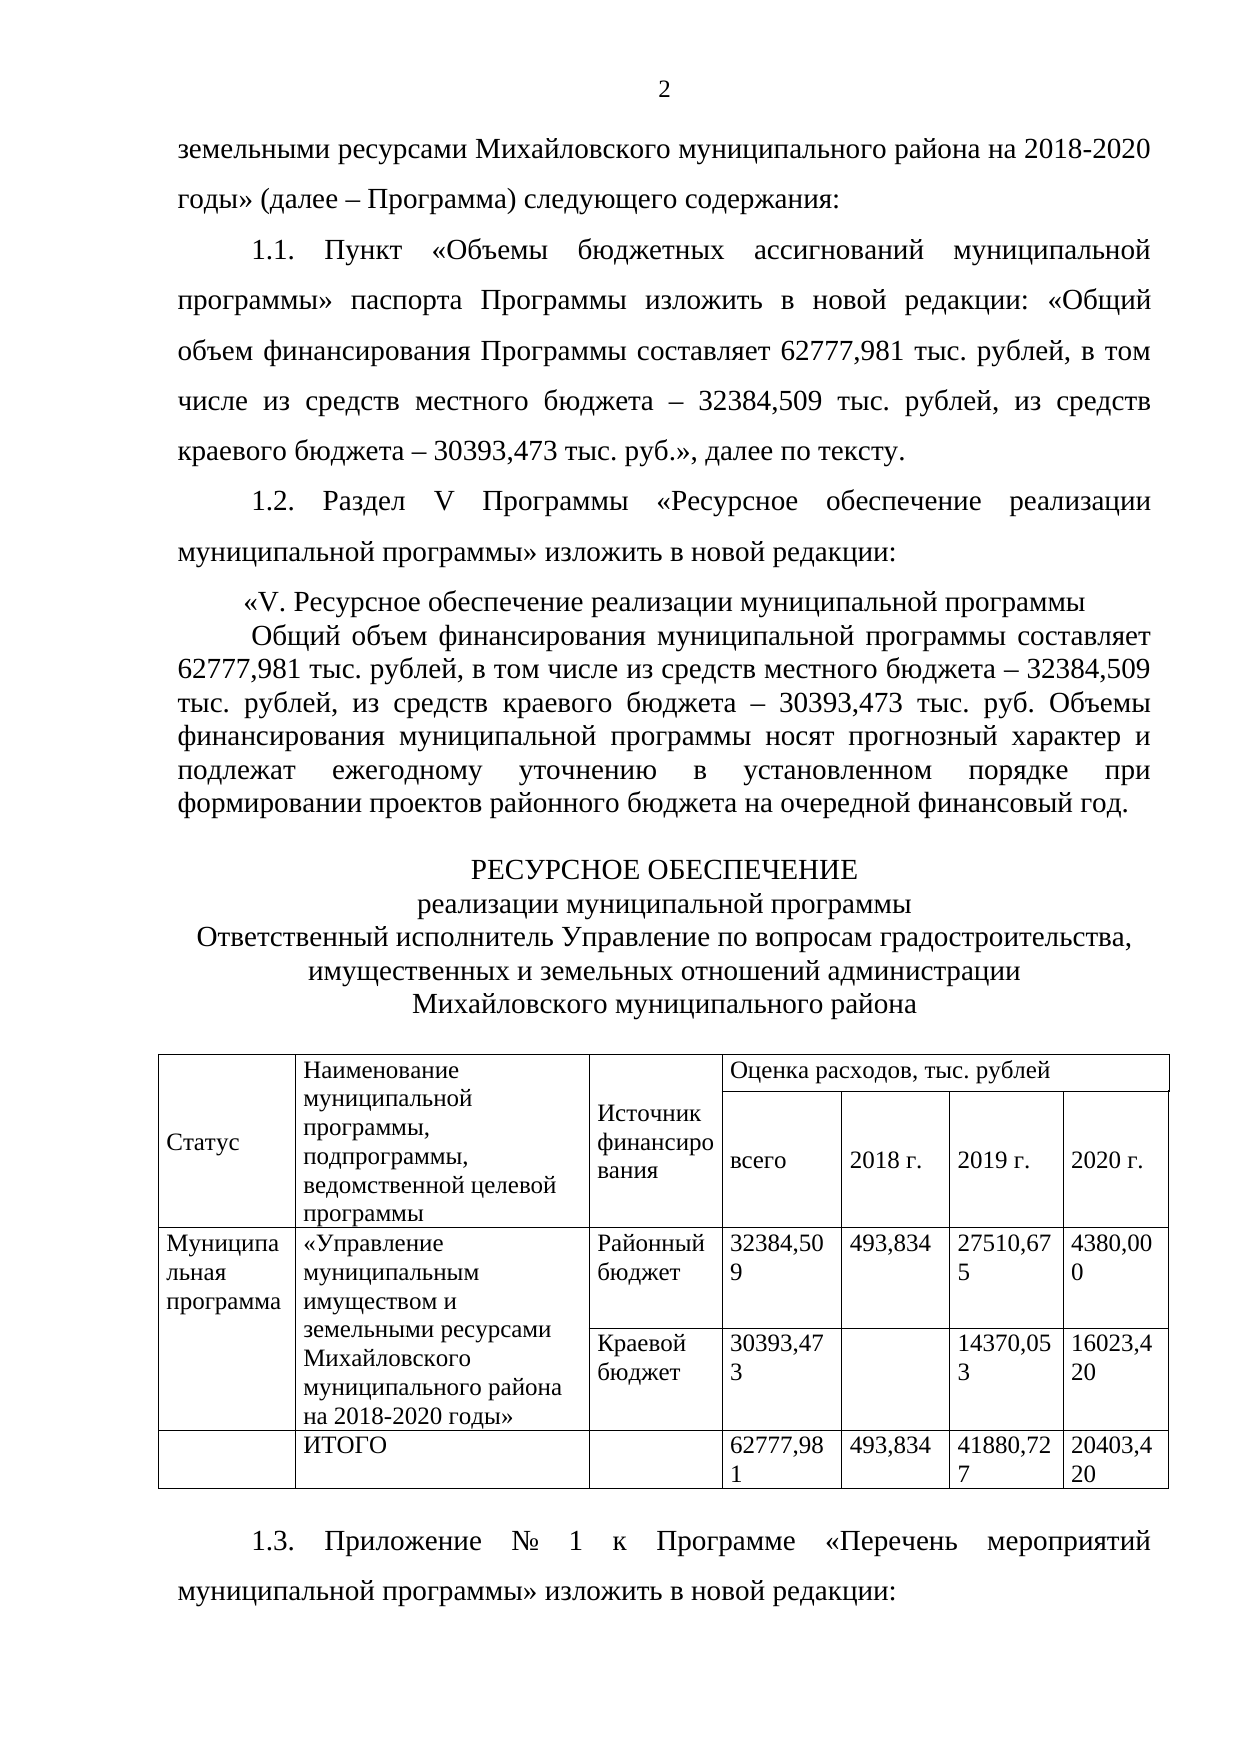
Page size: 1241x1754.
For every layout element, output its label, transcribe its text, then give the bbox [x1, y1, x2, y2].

table_cell 4380,000 [1064, 1228, 1168, 1327]
table_header Источник финансирования [590, 1055, 722, 1227]
table_cell Районный бюджет [590, 1228, 722, 1327]
text имущественных и земельных отношений администрации [177, 953, 1152, 987]
text 1.3. Приложение № 1 к Программе «Перечень мероприятий муниципальной программы» изложить в новой редакции: [177, 1523, 1152, 1607]
table_cell [159, 1431, 295, 1488]
table_cell 14370,053 [950, 1329, 1063, 1429]
table_cell 2019 г. [950, 1092, 1063, 1227]
table_cell 32384,509 [723, 1228, 841, 1327]
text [177, 131, 1152, 215]
table_cell 20403,420 [1064, 1431, 1168, 1488]
table_cell Краевой бюджет [590, 1329, 722, 1429]
table_cell 30393,473 [723, 1329, 841, 1429]
table_cell ИТОГО [296, 1431, 589, 1488]
table_cell Муниципальная программа [159, 1228, 295, 1429]
table_header Оценка расходов, тыс. рублей [723, 1055, 1169, 1091]
text «V. Ресурсное обеспечение реализации муниципальной программы [177, 584, 1152, 618]
table_cell 16023,420 [1064, 1329, 1168, 1429]
table_cell [590, 1431, 722, 1488]
text Михайловского муниципального района [177, 987, 1152, 1020]
table_cell 493,834 [842, 1431, 949, 1488]
text 1.1. Пункт «Объемы бюджетных ассигнований муниципальной программы» паспорта Программы изложить в новой редакции: «Общий объем финансирования Программы составляет 62777,981 тыс. рублей, в том числе из средств местного бюджета – 32384,509 тыс. рублей, из средств краевого бюджета – 30393,473 тыс. руб.», далее по тексту. [177, 232, 1152, 467]
text Ответственный исполнитель Управление по вопросам градостроительства, [177, 919, 1152, 953]
text Общий объем финансирования муниципальной программы составляет 62777,981 тыс. рублей, в том числе из средств местного бюджета – 32384,509 тыс. рублей, из средств краевого бюджета – 30393,473 тыс. руб. Объемы финансирования муниципальной программы носят прогнозный характер и подлежат ежегодному уточнению в установленном порядке при формировании проектов районного бюджета на очередной финансовый год. [177, 618, 1152, 819]
table_cell 62777,981 [723, 1431, 841, 1488]
table_cell «Управление муниципальным имуществом и земельными ресурсами Михайловского муниципального района на 2018-2020 годы» [296, 1228, 589, 1429]
table_header Статус [159, 1055, 295, 1227]
table_cell 493,834 [842, 1228, 949, 1327]
table_cell всего [723, 1092, 841, 1227]
table_cell 2020 г. [1064, 1092, 1168, 1227]
table_cell 41880,727 [950, 1431, 1063, 1488]
text реализации муниципальной программы [177, 886, 1152, 919]
table_cell 27510,675 [950, 1228, 1063, 1327]
table_header Наименование муниципальной программы, подпрограммы, ведомственной целевой программы [296, 1055, 589, 1227]
table_cell 2018 г. [842, 1092, 949, 1227]
text 1.2. Раздел V Программы «Ресурсное обеспечение реализации муниципальной программы» изложить в новой редакции: [177, 483, 1152, 567]
table_cell [842, 1329, 949, 1429]
text РЕСУРСНОЕ ОБЕСПЕЧЕНИЕ [177, 852, 1152, 886]
